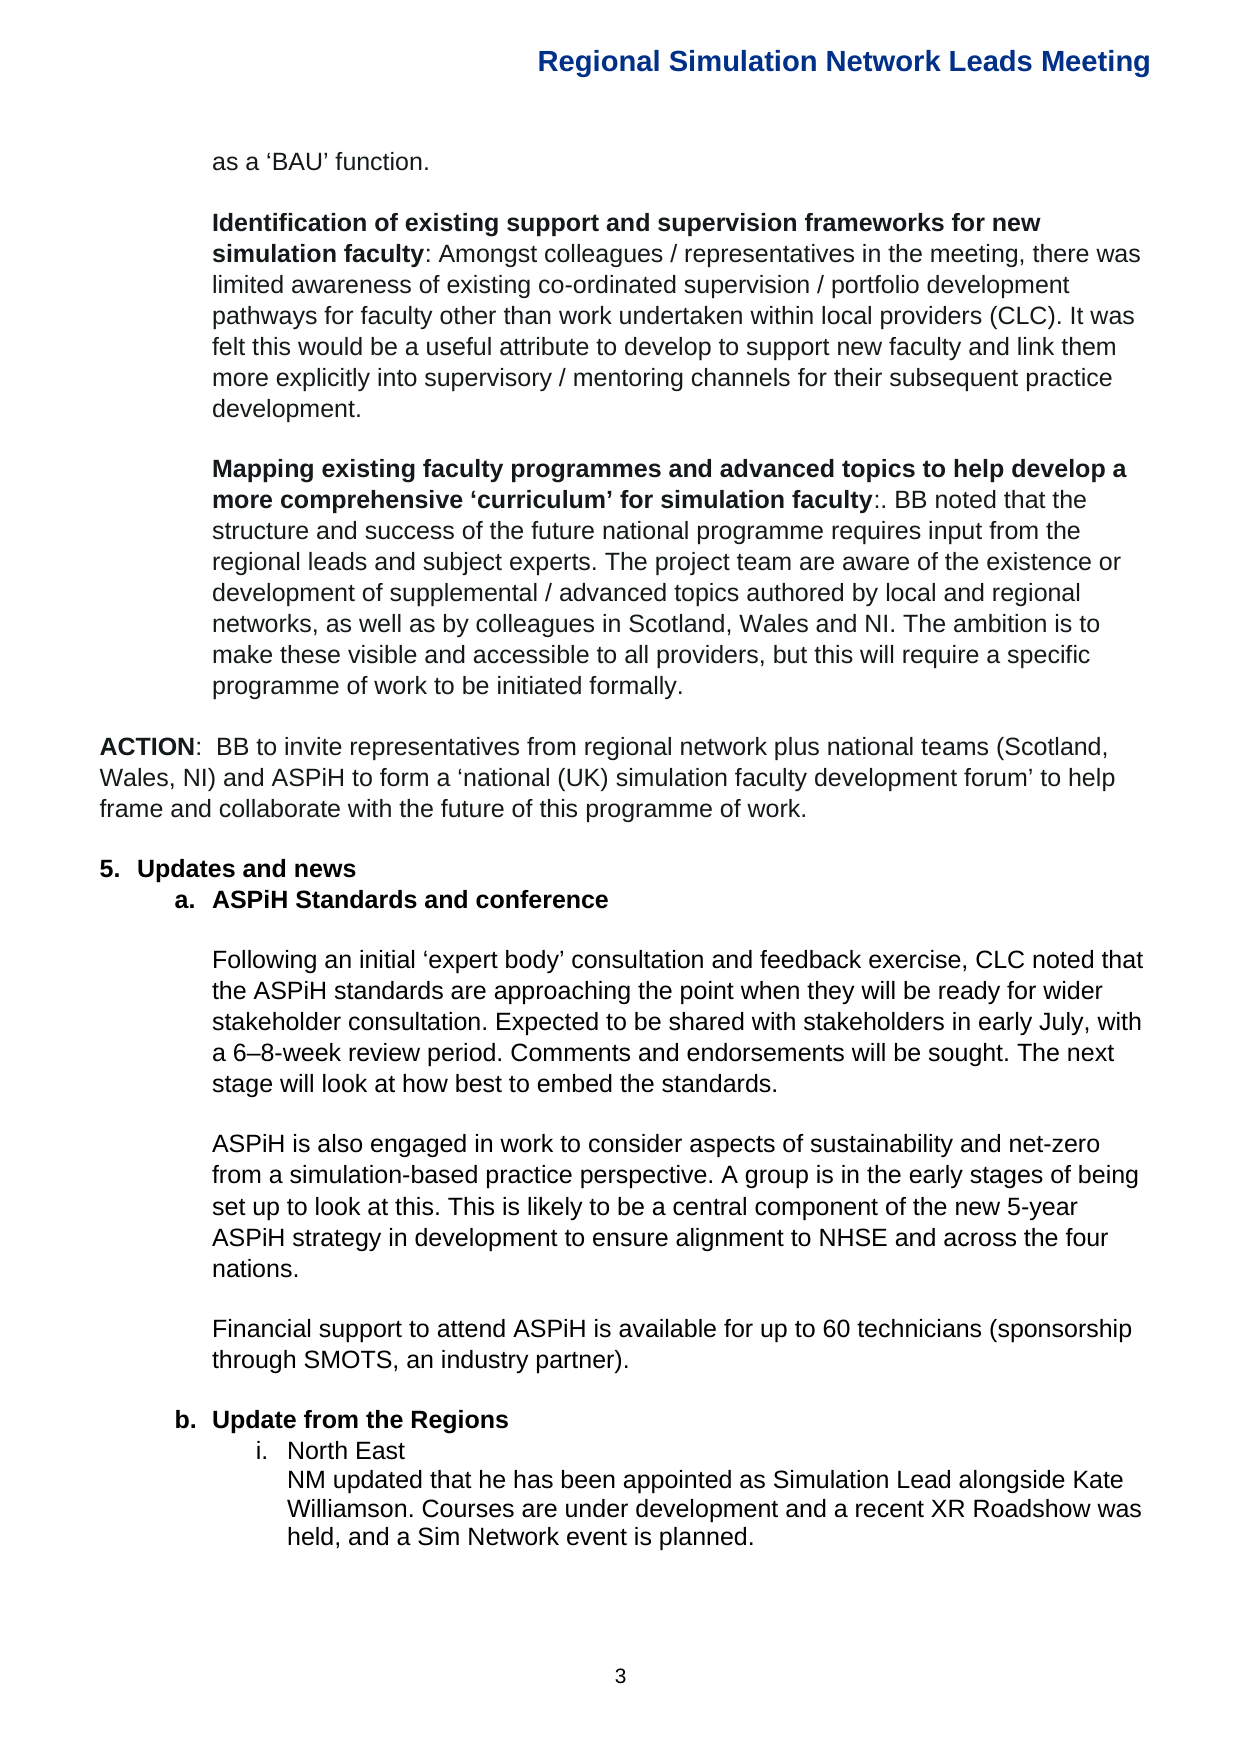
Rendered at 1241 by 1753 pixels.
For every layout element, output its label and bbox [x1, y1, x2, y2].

table_cell [88, 118, 1166, 1608]
